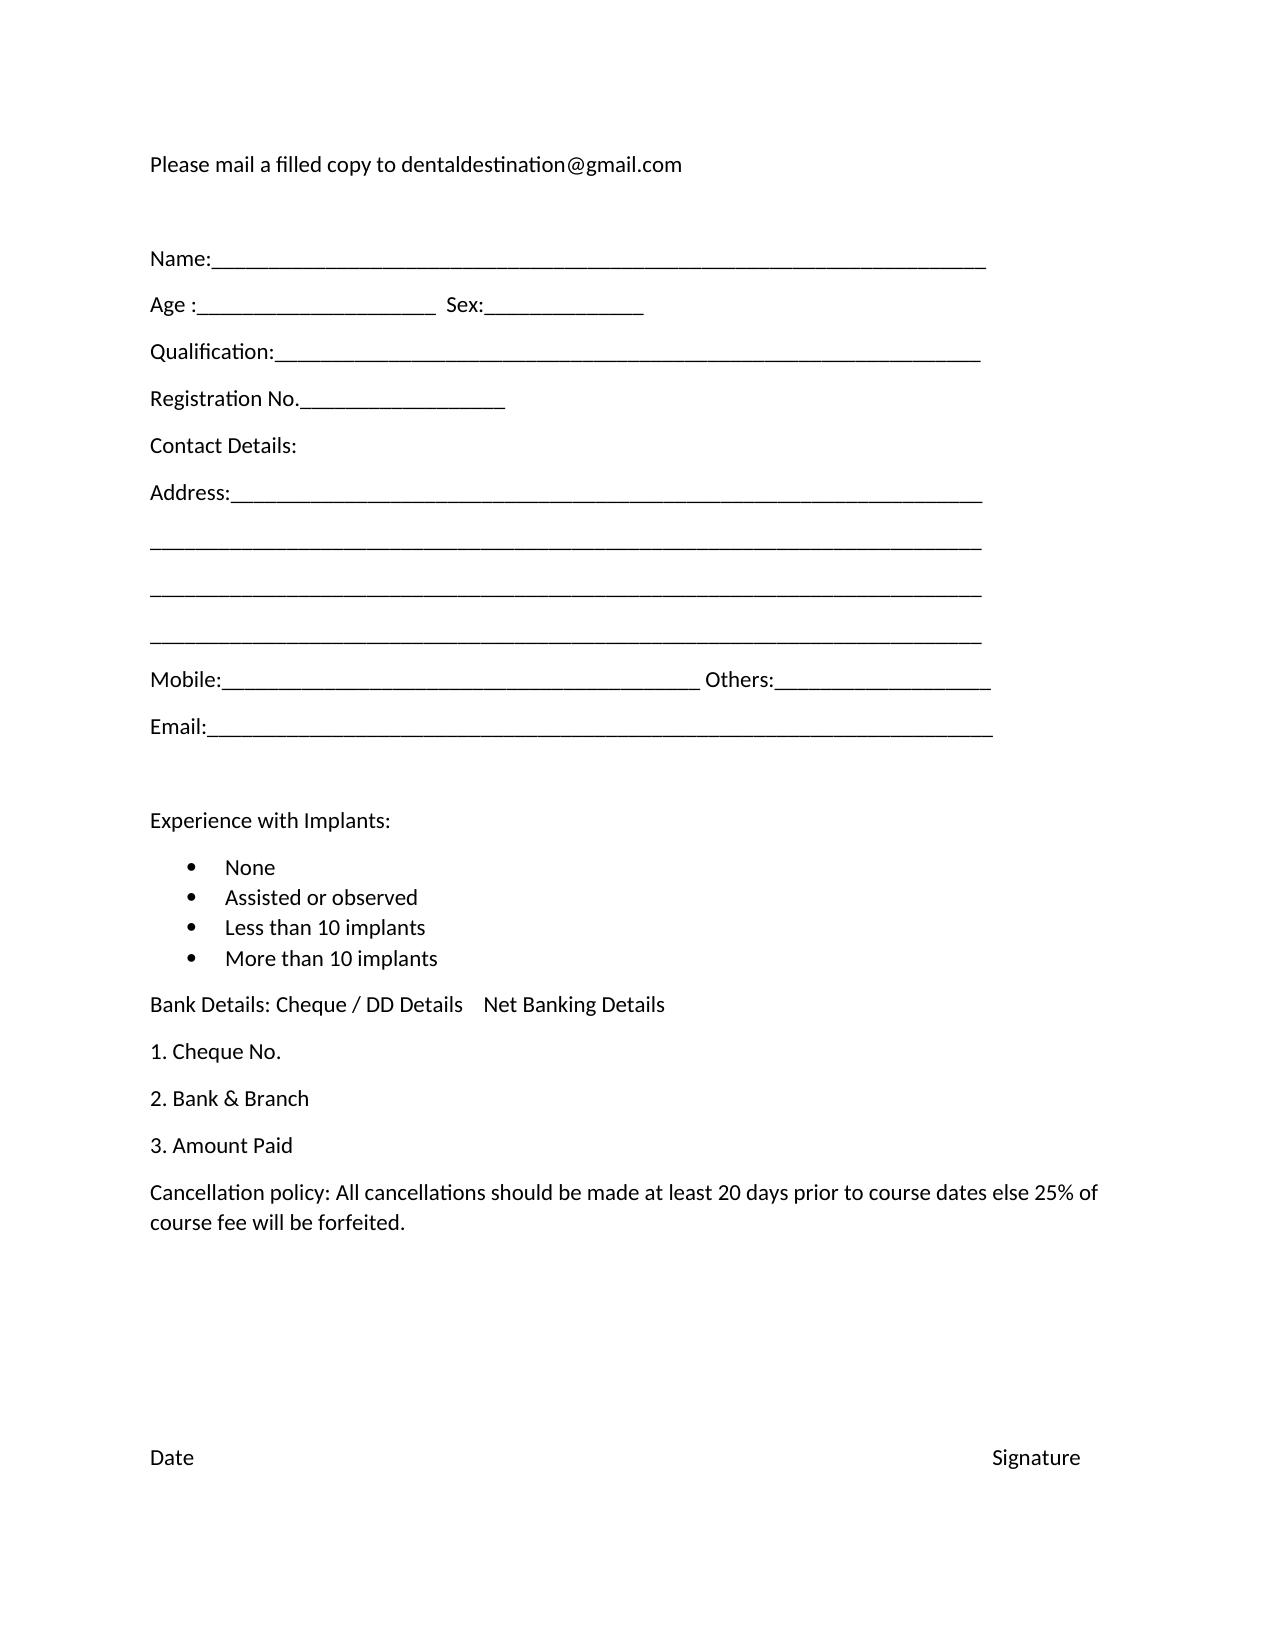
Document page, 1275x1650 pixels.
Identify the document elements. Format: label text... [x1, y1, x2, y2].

text Mobile:__________________________________________ Others:___________________ [150, 666, 1125, 694]
list Assisted or observed [187, 883, 1125, 911]
list More than 10 implants [187, 944, 1125, 972]
text Date Signature [150, 1443, 1125, 1471]
text _________________________________________________________________________ [150, 572, 1125, 600]
text Registration No.__________________ [150, 384, 1125, 412]
text 2. Bank & Branch [150, 1084, 1125, 1112]
list Less than 10 implants [187, 913, 1125, 942]
list None [187, 853, 1125, 881]
text Bank Details: Cheque / DD Details Net Banking Details [150, 991, 1125, 1019]
text Experience with Implants: [150, 806, 1125, 834]
text _________________________________________________________________________ [150, 619, 1125, 647]
text Name:____________________________________________________________________ [150, 244, 1125, 272]
text Address:__________________________________________________________________ [150, 478, 1125, 506]
text 1. Cheque No. [150, 1037, 1125, 1066]
text _________________________________________________________________________ [150, 525, 1125, 553]
text Qualification:______________________________________________________________ [150, 337, 1125, 366]
text 3. Amount Paid [150, 1131, 1125, 1159]
text Please mail a filled copy to dentaldestination@gmail.com [150, 150, 1125, 178]
text Contact Details: [150, 431, 1125, 459]
text Email:_____________________________________________________________________ [150, 712, 1125, 741]
text Age :_____________________ Sex:______________ [150, 291, 1125, 319]
text Cancellation policy: All cancellations should be made at least 20 days prior to course dates else 25% of course fee will be forfeited. [150, 1178, 1125, 1236]
